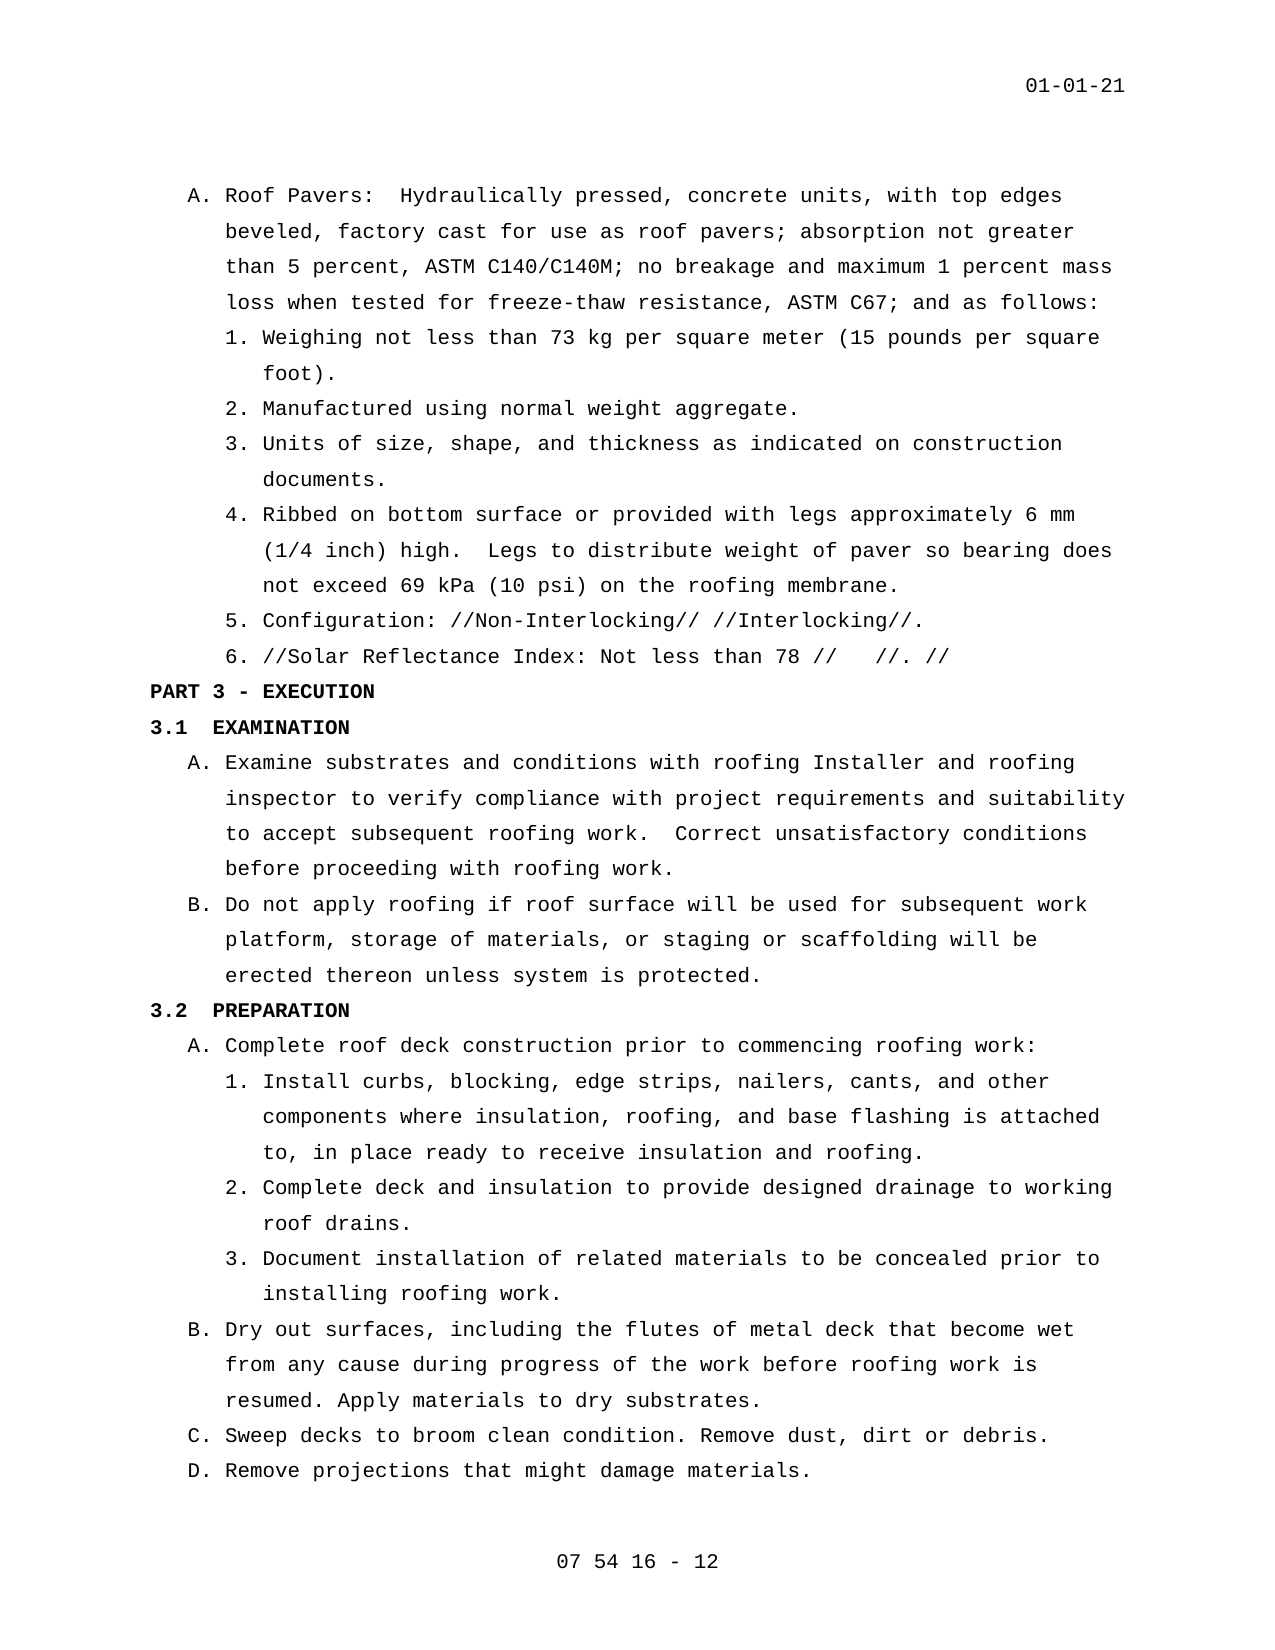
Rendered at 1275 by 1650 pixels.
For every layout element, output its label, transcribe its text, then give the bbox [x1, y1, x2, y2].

text PREPARATION [150, 1000, 1125, 1024]
text Manufactured using normal weight aggregate. [225, 398, 1125, 422]
text Install curbs, blocking, edge strips, nailers, cants, and other components where insulation, roofing, and base flashing is attached to, in place ready to receive insulation and roofing. [225, 1071, 1125, 1165]
text Do not apply roofing if roof surface will be used for subsequent work platform, storage of materials, or staging or scaffolding will be erected thereon unless system is protected. [187, 894, 1125, 988]
text Sweep decks to broom clean condition. Remove dust, dirt or debris. [187, 1425, 1125, 1449]
text Roof Pavers: Hydraulically pressed, concrete units, with top edges beveled, factory cast for use as roof pavers; absorption not greater than 5 percent, ASTM C140/C140M; no breakage and maximum 1 percent mass loss when tested for freeze-thaw resistance, ASTM C67; and as follows: [187, 185, 1125, 315]
text Weighing not less than 73 kg per square meter (15 pounds per square foot). [225, 327, 1125, 386]
text Dry out surfaces, including the flutes of metal deck that become wet from any cause during progress of the work before roofing work is resumed. Apply materials to dry substrates. [187, 1319, 1125, 1413]
text Configuration: //Non-Interlocking// //Interlocking//. [225, 610, 1125, 634]
text Complete roof deck construction prior to commencing roofing work: [187, 1035, 1125, 1059]
text Examine substrates and conditions with roofing Installer and roofing inspector to verify compliance with project requirements and suitability to accept subsequent roofing work. Correct unsatisfactory conditions before proceeding with roofing work. [187, 752, 1125, 882]
text Units of size, shape, and thickness as indicated on construction documents. [225, 433, 1125, 492]
text Remove projections that might damage materials. [187, 1460, 1125, 1484]
text //Solar Reflectance Index: Not less than 78 // //. // [225, 646, 1125, 669]
text EXAMINATION [150, 717, 1125, 740]
text Document installation of related materials to be concealed prior to installing roofing work. [225, 1248, 1125, 1307]
text Complete deck and insulation to provide designed drainage to working roof drains. [225, 1177, 1125, 1236]
text EXECUTION [150, 681, 1125, 705]
text Ribbed on bottom surface or provided with legs approximately 6 mm (1/4 inch) high. Legs to distribute weight of paver so bearing does not exceed 69 kPa (10 psi) on the roofing membrane. [225, 504, 1125, 599]
